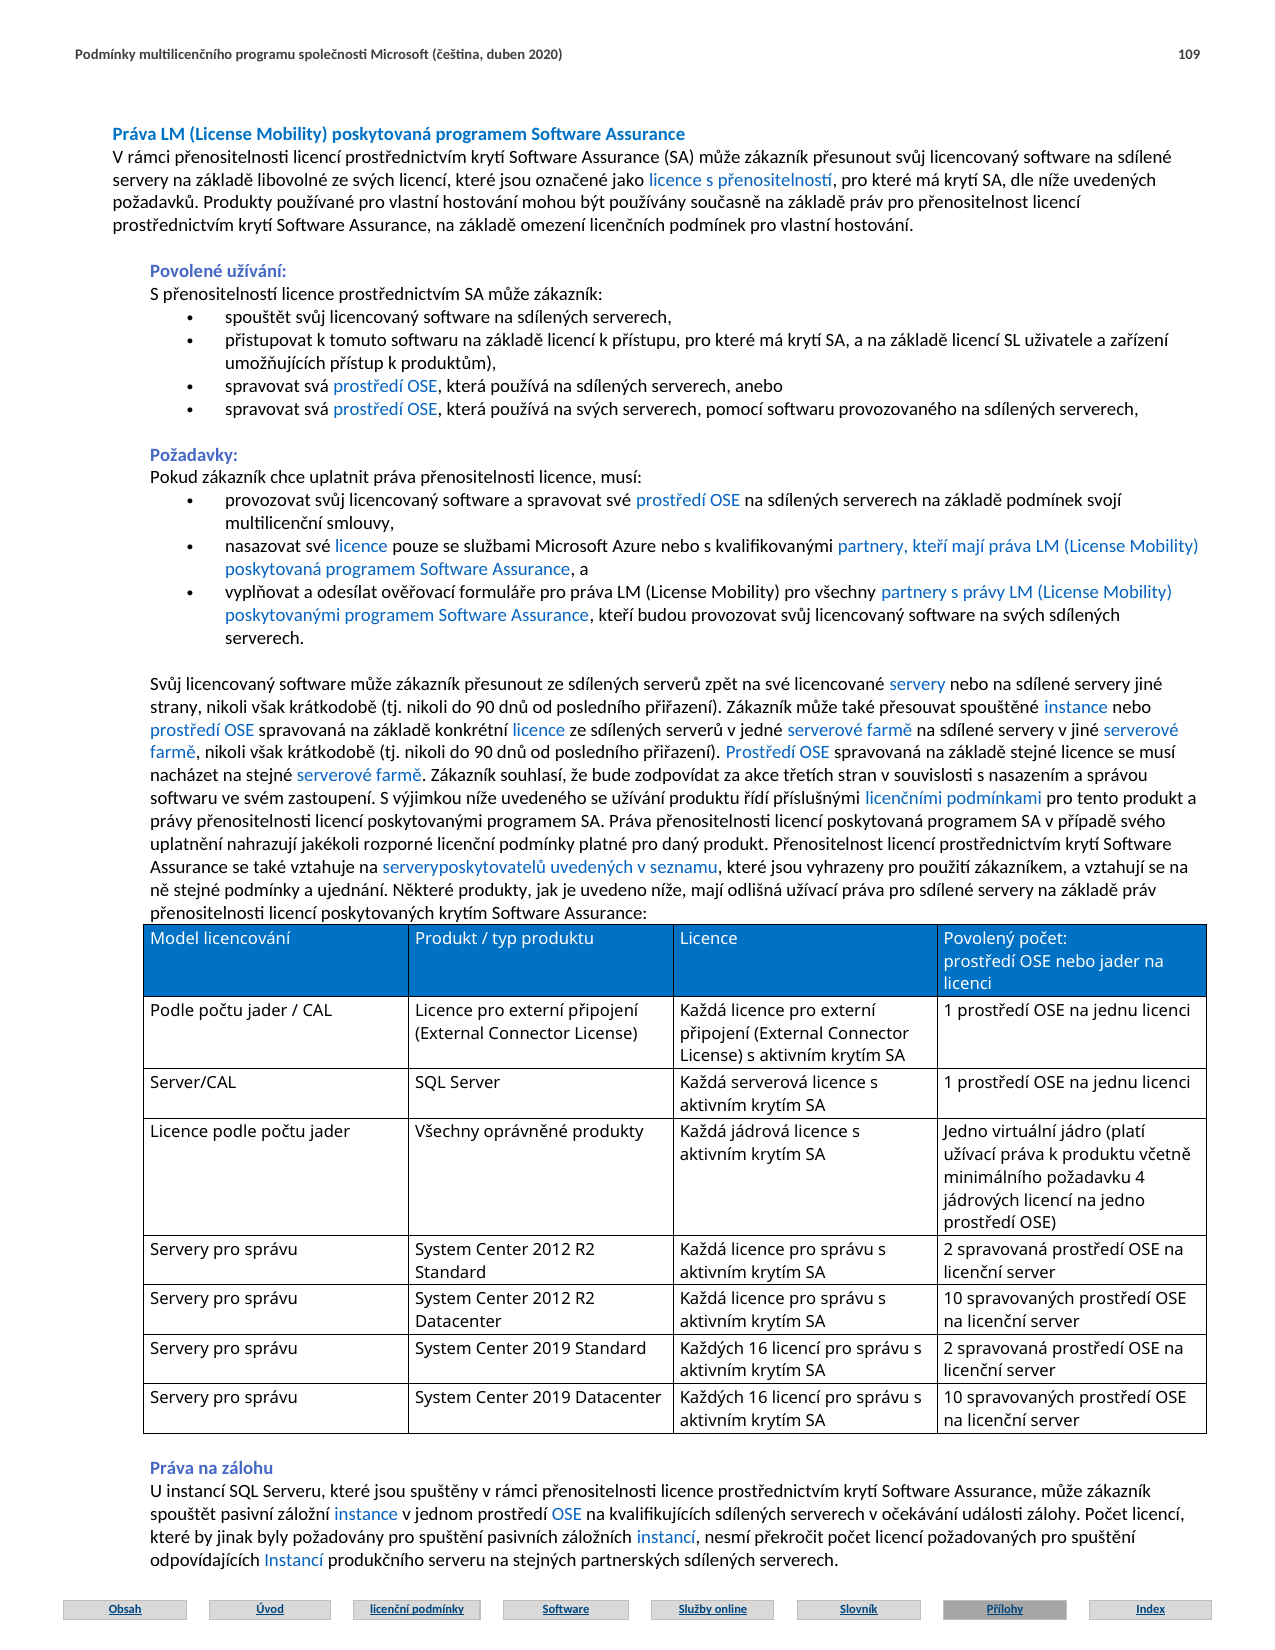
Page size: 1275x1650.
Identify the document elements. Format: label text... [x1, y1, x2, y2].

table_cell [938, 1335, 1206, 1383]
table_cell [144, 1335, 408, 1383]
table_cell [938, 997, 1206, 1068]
subtitle Práva LM (License Mobility) poskytovaná programem Software Assurance [112, 122, 1200, 145]
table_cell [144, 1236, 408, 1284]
list vyplňovat a odesílat ověřovací formuláře pro práva LM (License Mobility) pro všechny partnery s právy LM (License Mobility) poskytovanými programem Software Assurance, kteří budou provozovat svůj licencovaný software na svých sdílených serverech. [187, 580, 1200, 649]
list přistupovat k tomuto softwaru na základě licencí k přístupu, pro které má krytí SA, a na základě licencí SL uživatele a zařízení umožňujících přístup k produktům), [187, 328, 1200, 374]
list U instancí SQL Serveru, které jsou spuštěny v rámci přenositelnosti licence prostřednictvím krytí Software Assurance, může zákazník spouštět pasivní záložní instance v jednom prostředí OSE na kvalifikujících sdílených serverech v očekávání události zálohy. Počet licencí, které by jinak byly požadovány pro spuštění pasivních záložních instancí, nesmí překročit počet licencí požadovaných pro spuštění odpovídajících Instancí produkčního serveru na stejných partnerských sdílených serverech. [150, 1479, 1200, 1571]
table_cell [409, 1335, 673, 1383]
list Pokud zákazník chce uplatnit práva přenositelnosti licence, musí: [150, 466, 1200, 488]
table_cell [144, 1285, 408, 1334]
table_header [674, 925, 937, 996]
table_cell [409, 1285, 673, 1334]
list spravovat svá prostředí OSE, která používá na svých serverech, pomocí softwaru provozovaného na sdílených serverech, [187, 397, 1200, 420]
list spravovat svá prostředí OSE, která používá na sdílených serverech, anebo [187, 374, 1200, 397]
list nasazovat své licence pouze se službami Microsoft Azure nebo s kvalifikovanými partnery, kteří mají práva LM (License Mobility) poskytovaná programem Software Assurance, a [187, 534, 1200, 580]
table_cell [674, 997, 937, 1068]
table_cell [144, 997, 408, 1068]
list spouštět svůj licencovaný software na sdílených serverech, [187, 305, 1200, 328]
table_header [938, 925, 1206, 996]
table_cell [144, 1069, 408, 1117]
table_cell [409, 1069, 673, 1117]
subtitle Práva na zálohu [150, 1456, 1200, 1479]
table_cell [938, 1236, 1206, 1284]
list S přenositelností licence prostřednictvím SA může zákazník: [150, 282, 1200, 305]
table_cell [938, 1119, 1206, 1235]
list provozovat svůj licencovaný software a spravovat své prostředí OSE na sdílených serverech na základě podmínek svojí multilicenční smlouvy, [187, 488, 1200, 534]
list V rámci přenositelnosti licencí prostřednictvím krytí Software Assurance (SA) může zákazník přesunout svůj licencovaný software na sdílené servery na základě libovolné ze svých licencí, které jsou označené jako licence s přenositelností, pro které má krytí SA, dle níže uvedených požadavků. Produkty používané pro vlastní hostování mohou být používány současně na základě práv pro přenositelnost licencí prostřednictvím krytí Software Assurance, na základě omezení licenčních podmínek pro vlastní hostování. [112, 145, 1200, 236]
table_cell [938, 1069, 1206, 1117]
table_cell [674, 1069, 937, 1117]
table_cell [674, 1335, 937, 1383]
list Svůj licencovaný software může zákazník přesunout ze sdílených serverů zpět na své licencované servery nebo na sdílené servery jiné strany, nikoli však krátkodobě (tj. nikoli do 90 dnů od posledního přiřazení). Zákazník může také přesouvat spouštěné instance nebo prostředí OSE spravovaná na základě konkrétní licence ze sdílených serverů v jedné serverové farmě na sdílené servery v jiné serverové farmě, nikoli však krátkodobě (tj. nikoli do 90 dnů od posledního přiřazení). Prostředí OSE spravovaná na základě stejné licence se musí nacházet na stejné serverové farmě. Zákazník souhlasí, že bude zodpovídat za akce třetích stran v souvislosti s nasazením a správou softwaru ve svém zastoupení. S výjimkou níže uvedeného se užívání produktu řídí příslušnými licenčními podmínkami pro tento produkt a právy přenositelnosti licencí poskytovanými programem SA. Práva přenositelnosti licencí poskytovaná programem SA v případě svého uplatnění nahrazují jakékoli rozporné licenční podmínky platné pro daný produkt. Přenositelnost licencí prostřednictvím krytí Software Assurance se také vztahuje na serveryposkytovatelů uvedených v seznamu, které jsou vyhrazeny pro použití zákazníkem, a vztahují se na ně stejné podmínky a ujednání. Některé produkty, jak je uvedeno níže, mají odlišná užívací práva pro sdílené servery na základě práv přenositelnosti licencí poskytovaných krytím Software Assurance: [150, 672, 1200, 924]
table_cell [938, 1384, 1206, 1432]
subtitle Požadavky: [150, 443, 1200, 466]
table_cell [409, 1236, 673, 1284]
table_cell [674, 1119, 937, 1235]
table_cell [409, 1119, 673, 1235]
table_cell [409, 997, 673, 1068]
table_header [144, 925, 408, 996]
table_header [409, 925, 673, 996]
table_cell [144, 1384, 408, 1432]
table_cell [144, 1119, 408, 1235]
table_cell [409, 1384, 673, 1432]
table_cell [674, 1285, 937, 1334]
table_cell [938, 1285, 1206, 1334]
subtitle Povolené užívání: [150, 259, 1200, 282]
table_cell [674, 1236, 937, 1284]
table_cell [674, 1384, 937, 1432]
